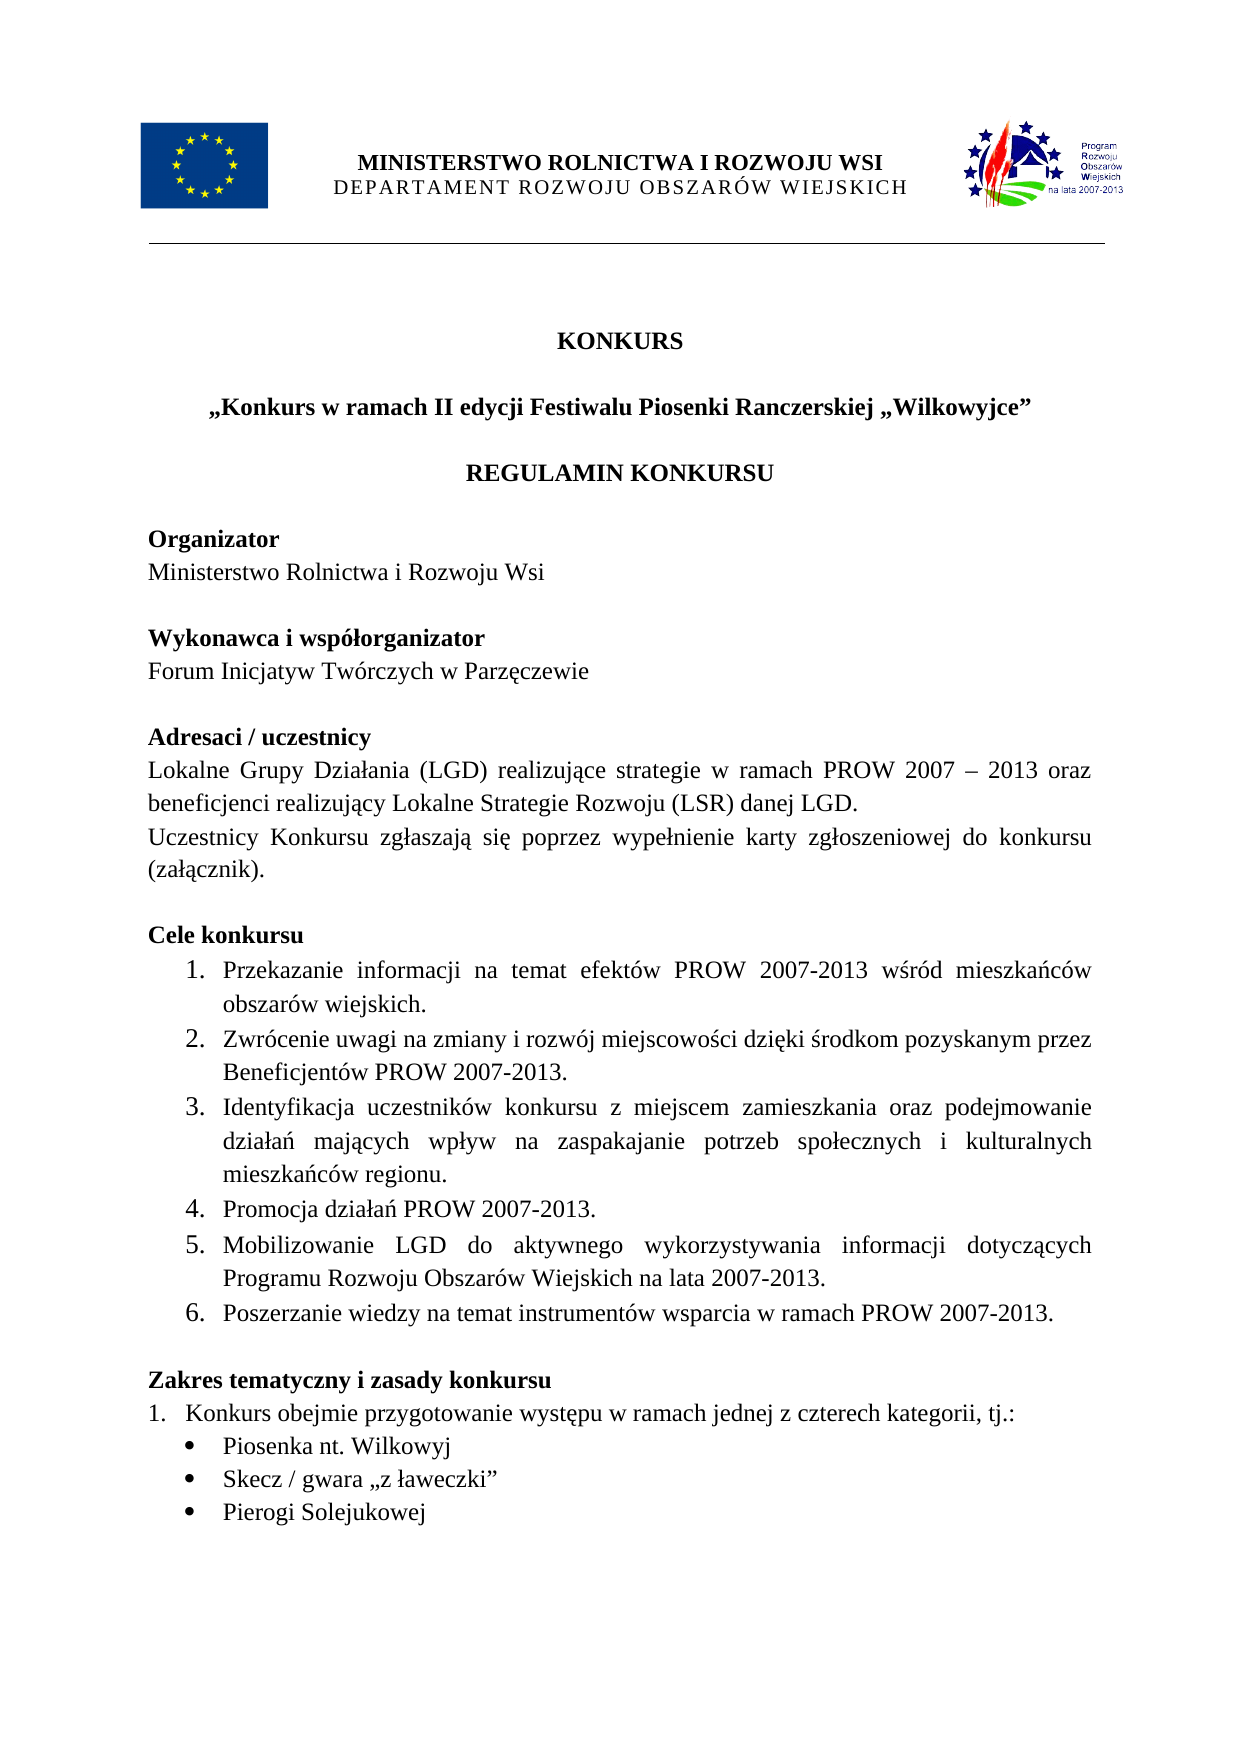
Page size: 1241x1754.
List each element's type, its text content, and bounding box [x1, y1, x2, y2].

text „Konkurs w ramach II edycji Festiwalu Piosenki Ranczerskiej „Wilkowyjce” [148, 392, 1093, 421]
list Piosenka nt. Wilkowyj [185, 1431, 1093, 1460]
list Pierogi Solejukowej [185, 1497, 1093, 1526]
text Zakres tematyczny i zasady konkursu [148, 1365, 1093, 1394]
picture [962, 114, 1124, 209]
text MINISTERSTWO ROLNICTWA I ROZWOJU WSI [286, 149, 962, 175]
list Poszerzanie wiedzy na temat instrumentów wsparcia w ramach PROW 2007-2013. [185, 1296, 1093, 1327]
list Konkurs obejmie przygotowanie występu w ramach jednej z czterech kategorii, tj.: [148, 1398, 1093, 1427]
text DEPARTAMENT ROZWOJU OBSZARÓW WIEJSKICH [286, 175, 962, 199]
text Uczestnicy Konkursu zgłaszają się poprzez wypełnienie karty zgłoszeniowej do konkursu (załącznik). [148, 822, 1093, 883]
list Identyfikacja uczestników konkursu z miejscem zamieszkania oraz podejmowanie działań mających wpływ na zaspakajanie potrzeb społecznych i kulturalnych mieszkańców regionu. [185, 1091, 1093, 1188]
list Promocja działań PROW 2007-2013. [185, 1192, 1093, 1223]
text Forum Inicjatyw Twórczych w Parzęczewie [148, 656, 1093, 685]
list Przekazanie informacji na temat efektów PROW 2007-2013 wśród mieszkańców obszarów wiejskich. [185, 954, 1093, 1018]
text Wykonawca i współorganizator [148, 623, 1093, 652]
list Mobilizowanie LGD do aktywnego wykorzystywania informacji dotyczących Programu Rozwoju Obszarów Wiejskich na lata 2007-2013. [185, 1228, 1093, 1292]
text Organizator [148, 524, 1093, 553]
text KONKURS [148, 326, 1093, 355]
text Adresaci / uczestnicy [148, 722, 1093, 751]
list Zwrócenie uwagi na zmiany i rozwój miejscowości dzięki środkom pozyskanym przez Beneficjentów PROW 2007-2013. [185, 1022, 1093, 1086]
list Skecz / gwara „z ławeczki” [185, 1464, 1093, 1493]
text REGULAMIN KONKURSU [148, 458, 1093, 487]
text Cele konkursu [148, 921, 1093, 949]
text Ministerstwo Rolnictwa i Rozwoju Wsi [148, 557, 1093, 586]
text Lokalne Grupy Działania (LGD) realizujące strategie w ramach PROW 2007 – 2013 oraz beneficjenci realizujący Lokalne Strategie Rozwoju (LSR) danej LGD. [148, 756, 1093, 817]
